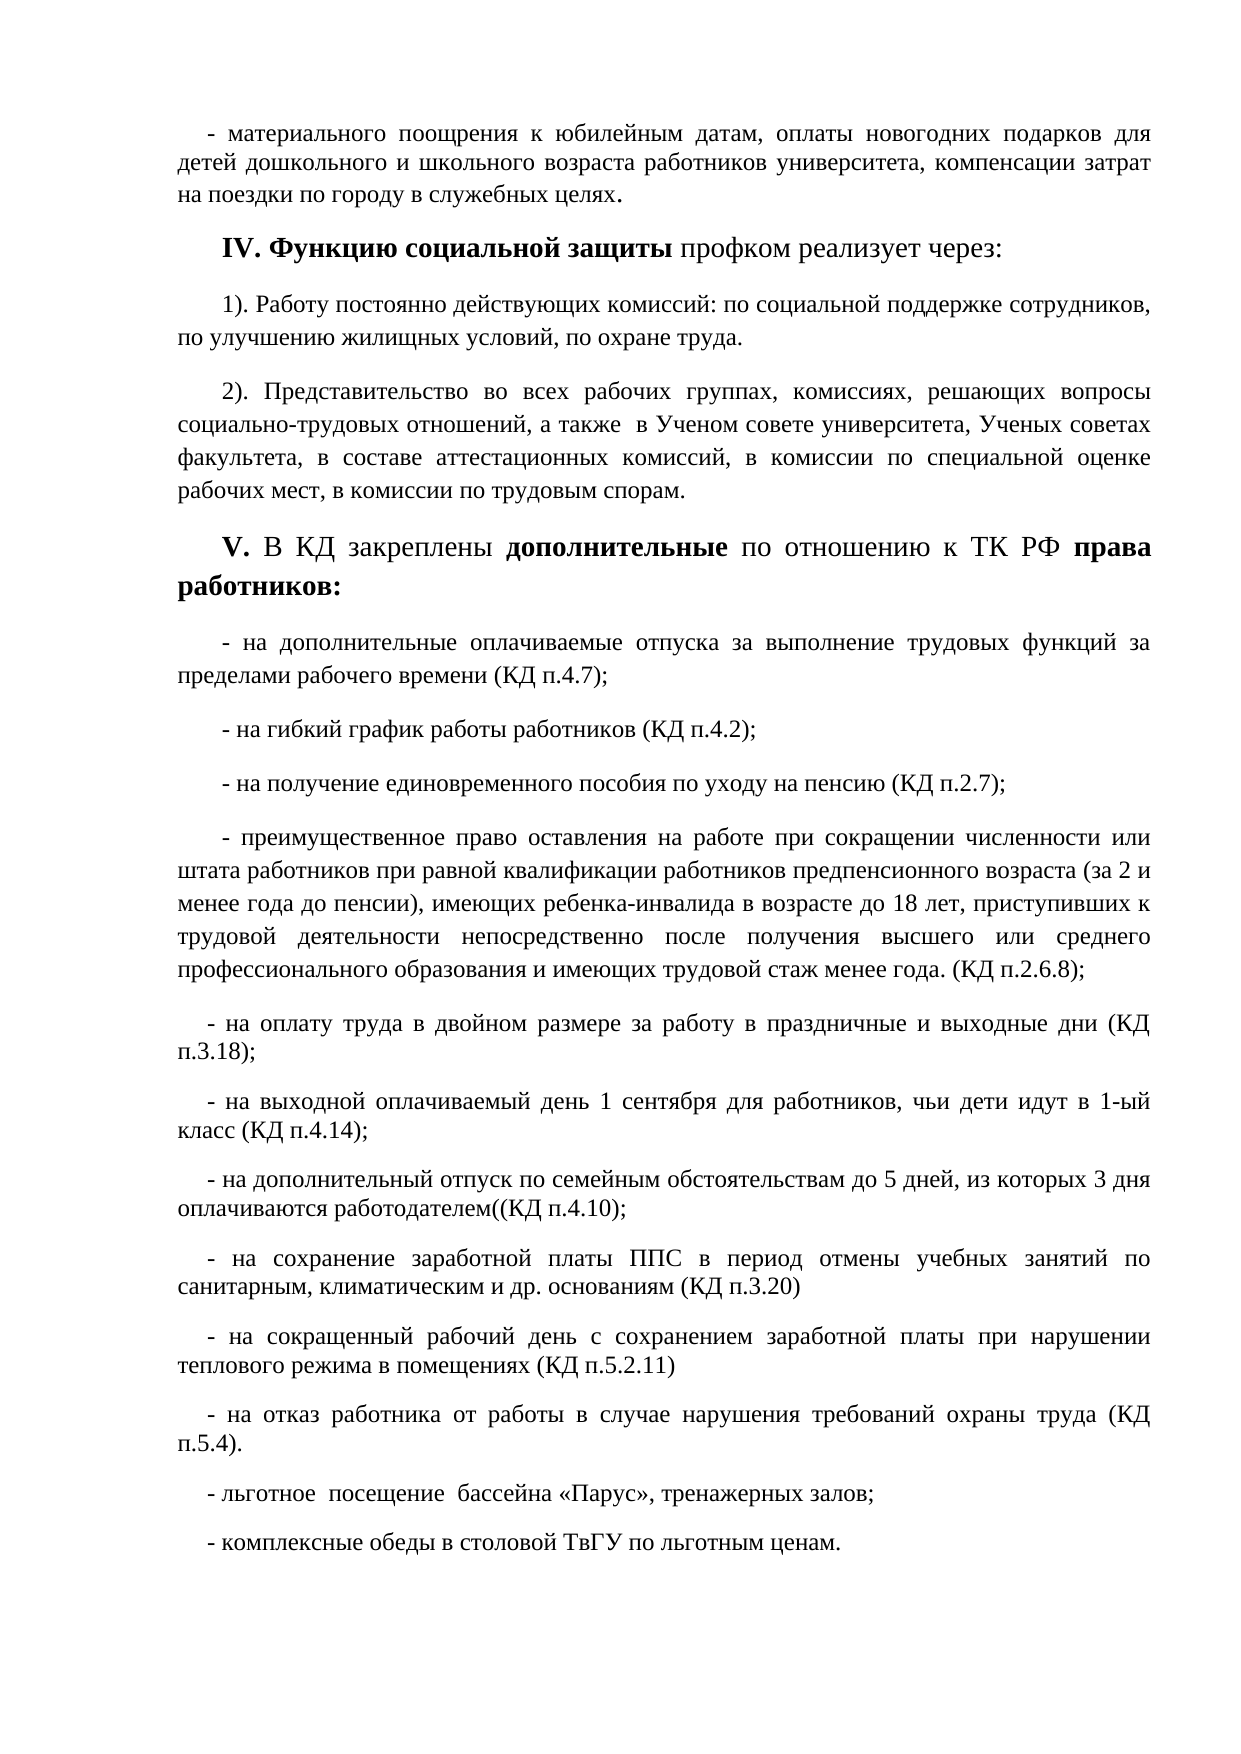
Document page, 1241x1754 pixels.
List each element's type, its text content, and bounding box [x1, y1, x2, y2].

text - на сохранение заработной платы ППС в период отмены учебных занятий по санитарным, климатическим и др. основаниям (КД п.3.20) [177, 1243, 1152, 1300]
text - преимущественное право оставления на работе при сокращении численности или штата работников при равной квалификации работников предпенсионного возраста (за 2 и менее года до пенсии), имеющих ребенка-инвалида в возрасте до 18 лет, приступивших к трудовой деятельности непосредственно после получения высшего или среднего профессионального образования и имеющих трудовой стаж менее года. (КД п.2.6.8); [177, 822, 1152, 982]
text - на оплату труда в двойном размере за работу в праздничные и выходные дни (КД п.3.18); [177, 1008, 1152, 1065]
text IV. Функцию социальной защиты профком реализует через: [177, 230, 1152, 263]
text - материального поощрения к юбилейным датам, оплаты новогодних подарков для детей дошкольного и школьного возраста работников университета, компенсации затрат на поездки по городу в служебных целях. [177, 118, 1152, 209]
text - на сокращенный рабочий день с сохранением заработной платы при нарушении теплового режима в помещениях (КД п.5.2.11) [177, 1321, 1152, 1378]
text V. В КД закреплены дополнительные по отношению к ТК РФ права работников: [177, 529, 1152, 601]
text - на получение единовременного пособия по уходу на пенсию (КД п.2.7); [177, 768, 1152, 797]
text - на выходной оплачиваемый день 1 сентября для работников, чьи дети идут в 1-ый класс (КД п.4.14); [177, 1086, 1152, 1143]
text - комплексные обеды в столовой ТвГУ по льготным ценам. [177, 1527, 1152, 1556]
text 1). Работу постоянно действующих комиссий: по социальной поддержке сотрудников, по улучшению жилищных условий, по охране труда. [177, 289, 1152, 351]
text - на отказ работника от работы в случае нарушения требований охраны труда (КД п.5.4). [177, 1399, 1152, 1457]
text - льготное посещение бассейна «Парус», тренажерных залов; [177, 1478, 1152, 1506]
text - на гибкий график работы работников (КД п.4.2); [177, 714, 1152, 743]
text - на дополнительные оплачиваемые отпуска за выполнение трудовых функций за пределами рабочего времени (КД п.4.7); [177, 627, 1152, 689]
text - на дополнительный отпуск по семейным обстоятельствам до 5 дней, из которых 3 дня оплачиваются работодателем((КД п.4.10); [177, 1164, 1152, 1222]
text 2). Представительство во всех рабочих группах, комиссиях, решающих вопросы социально-трудовых отношений, а также в Ученом совете университета, Ученых советах факультета, в составе аттестационных комиссий, в комиссии по специальной оценке рабочих мест, в комиссии по трудовым спорам. [177, 376, 1152, 504]
